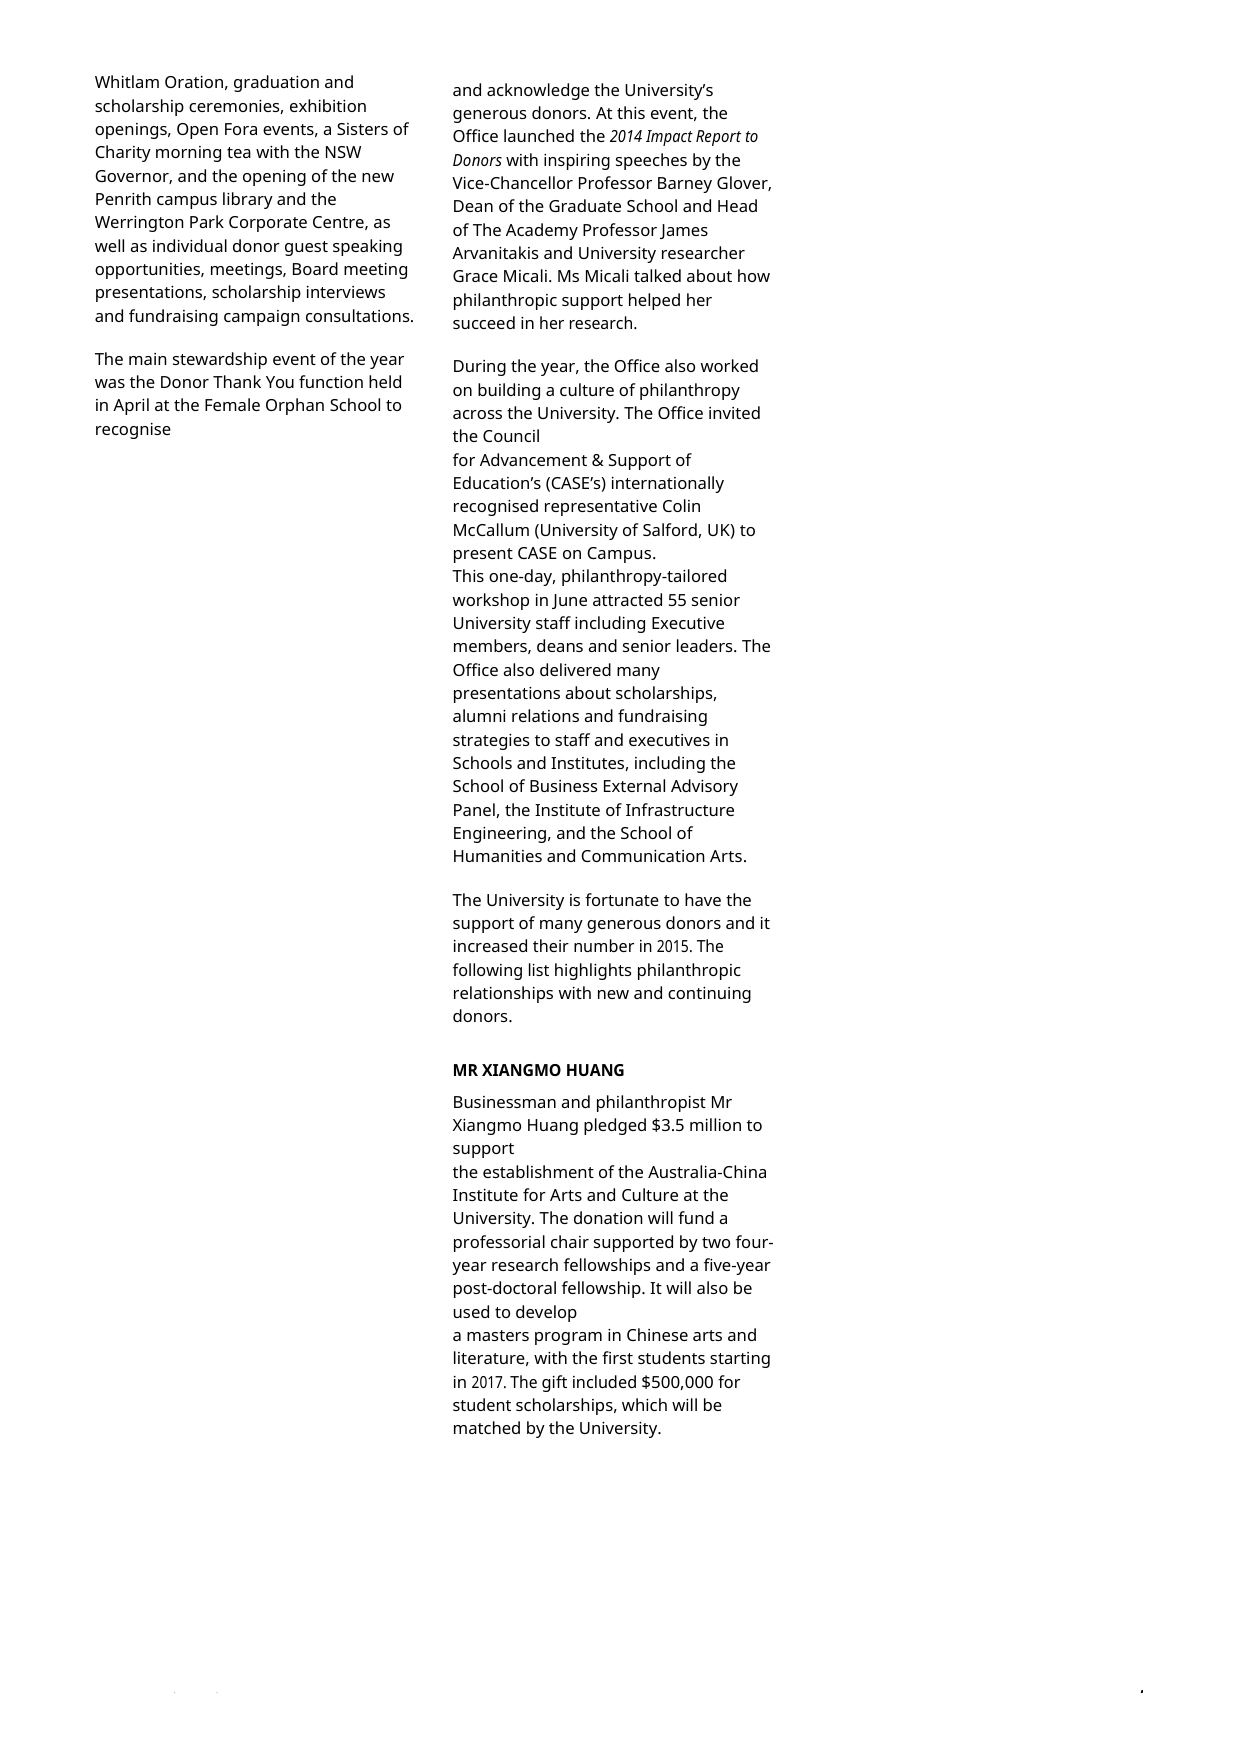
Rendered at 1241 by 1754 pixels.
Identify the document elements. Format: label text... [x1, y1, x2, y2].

text and acknowledge the University’s generous donors. At this event, the Office launched the 2014 Impact Report to Donors with inspiring speeches by the Vice-Chancellor Professor Barney Glover, Dean of the Graduate School and Head of The Academy Professor James Arvanitakis and University researcher [452, 78, 774, 264]
text The main stewardship event of the year was the Donor Thank You function held in April at the Female Orphan School to recognise [94, 347, 408, 440]
text the establishment of the Australia-China Institute for Arts and Culture at the University. The donation will fund a professorial chair supported by two four-year research fellowships and a five-year post-doctoral fellowship. It will also be used to develop [452, 1160, 774, 1323]
text During the year, the Office also worked on building a culture of philanthropy across the University. The Office invited the Council [452, 355, 767, 448]
subtitle MR XIANGMO HUANG [452, 1059, 757, 1081]
text for Advancement & Support of Education’s (CASE’s) internationally recognised representative Colin McCallum (University of Salford, UK) to present CASE on Campus. [452, 448, 759, 564]
text Grace Micali. Ms Micali talked about how philanthropic support helped her succeed in her research. [452, 265, 774, 334]
text Businessman and philanthropist Mr Xiangmo Huang pledged $3.5 million to support [452, 1090, 769, 1160]
text This one-day, philanthropy-tailored workshop in June attracted 55 senior University staff including Executive members, deans and senior leaders. The Office also delivered many presentations about scholarships, alumni relations and fundraising strategies to staff and executives in Schools and Institutes, including the School of Business External Advisory Panel, the Institute of Infrastructure Engineering, and the School of Humanities and Communication Arts. [452, 565, 771, 868]
text The University is fortunate to have the support of many generous donors and it increased their number in 2015. The following list highlights philanthropic relationships with new and continuing donors. [452, 888, 777, 1027]
text a masters program in Chinese arts and literature, with the first students starting in 2017. The gift included $500,000 for student scholarships, which will be matched by the University. [452, 1324, 774, 1440]
